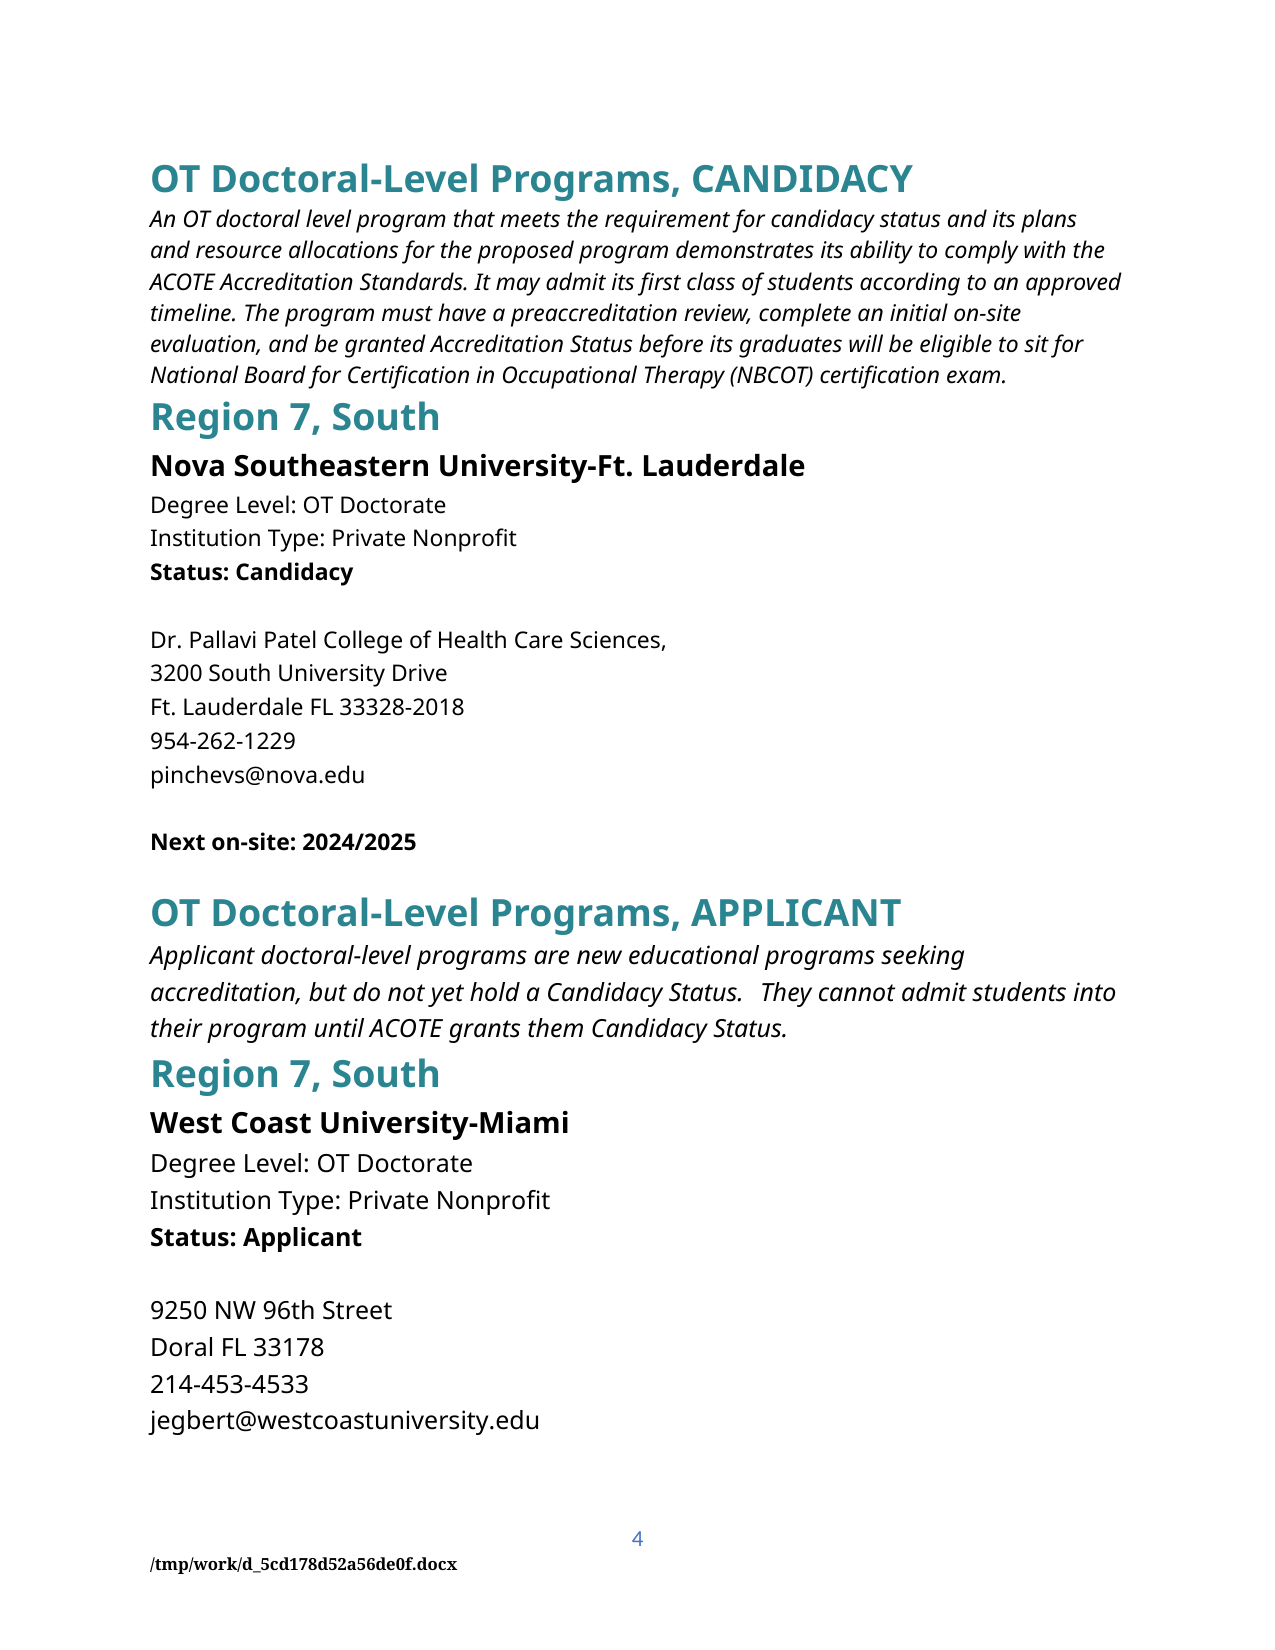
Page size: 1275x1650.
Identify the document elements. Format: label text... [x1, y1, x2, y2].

text 954-262-1229 [150, 725, 1125, 756]
text Doral FL 33178 [150, 1329, 1125, 1363]
text Status: Candidacy [150, 556, 1125, 587]
text Next on-site: 2024/2025 [150, 826, 1125, 857]
text jegbert@westcoastuniversity.edu [150, 1403, 1125, 1437]
text Nova Southeastern University-Ft. Lauderdale [150, 446, 1125, 485]
text Degree Level: OT Doctorate [150, 488, 1125, 520]
text 214-453-4533 [150, 1366, 1125, 1400]
text pinchevs@nova.edu [150, 758, 1125, 790]
text 3200 South University Drive [150, 657, 1125, 688]
text Dr. Pallavi Patel College of Health Care Sciences, [150, 623, 1125, 655]
text OT Doctoral-Level Programs, APPLICANT [150, 884, 1125, 937]
text Institution Type: Private Nonprofit [150, 522, 1125, 553]
text Applicant doctoral-level programs are new educational programs seeking accreditation, but do not yet hold a Candidacy Status. They cannot admit students into their program until ACOTE grants them Candidacy Status. [150, 937, 1125, 1045]
text OT Doctoral-Level Programs, CANDIDACY [150, 150, 1125, 203]
text Status: Applicant [150, 1219, 1125, 1253]
text Institution Type: Private Nonprofit [150, 1182, 1125, 1216]
text Degree Level: OT Doctorate [150, 1146, 1125, 1180]
text Region 7, South [150, 391, 1125, 442]
text Ft. Lauderdale FL 33328-2018 [150, 691, 1125, 722]
text West Coast University-Miami [150, 1103, 1125, 1142]
text An OT doctoral level program that meets the requirement for candidacy status and its plans and resource allocations for the proposed program demonstrates its ability to comply with the ACOTE Accreditation Standards. It may admit its first class of students according to an approved timeline. The program must have a preaccreditation review, complete an initial on-site evaluation, and be granted Accreditation Status before its graduates will be eligible to sit for National Board for Certification in Occupational Therapy (NBCOT) certification exam. [150, 203, 1125, 391]
text Region 7, South [150, 1048, 1125, 1099]
text 9250 NW 96th Street [150, 1293, 1125, 1327]
